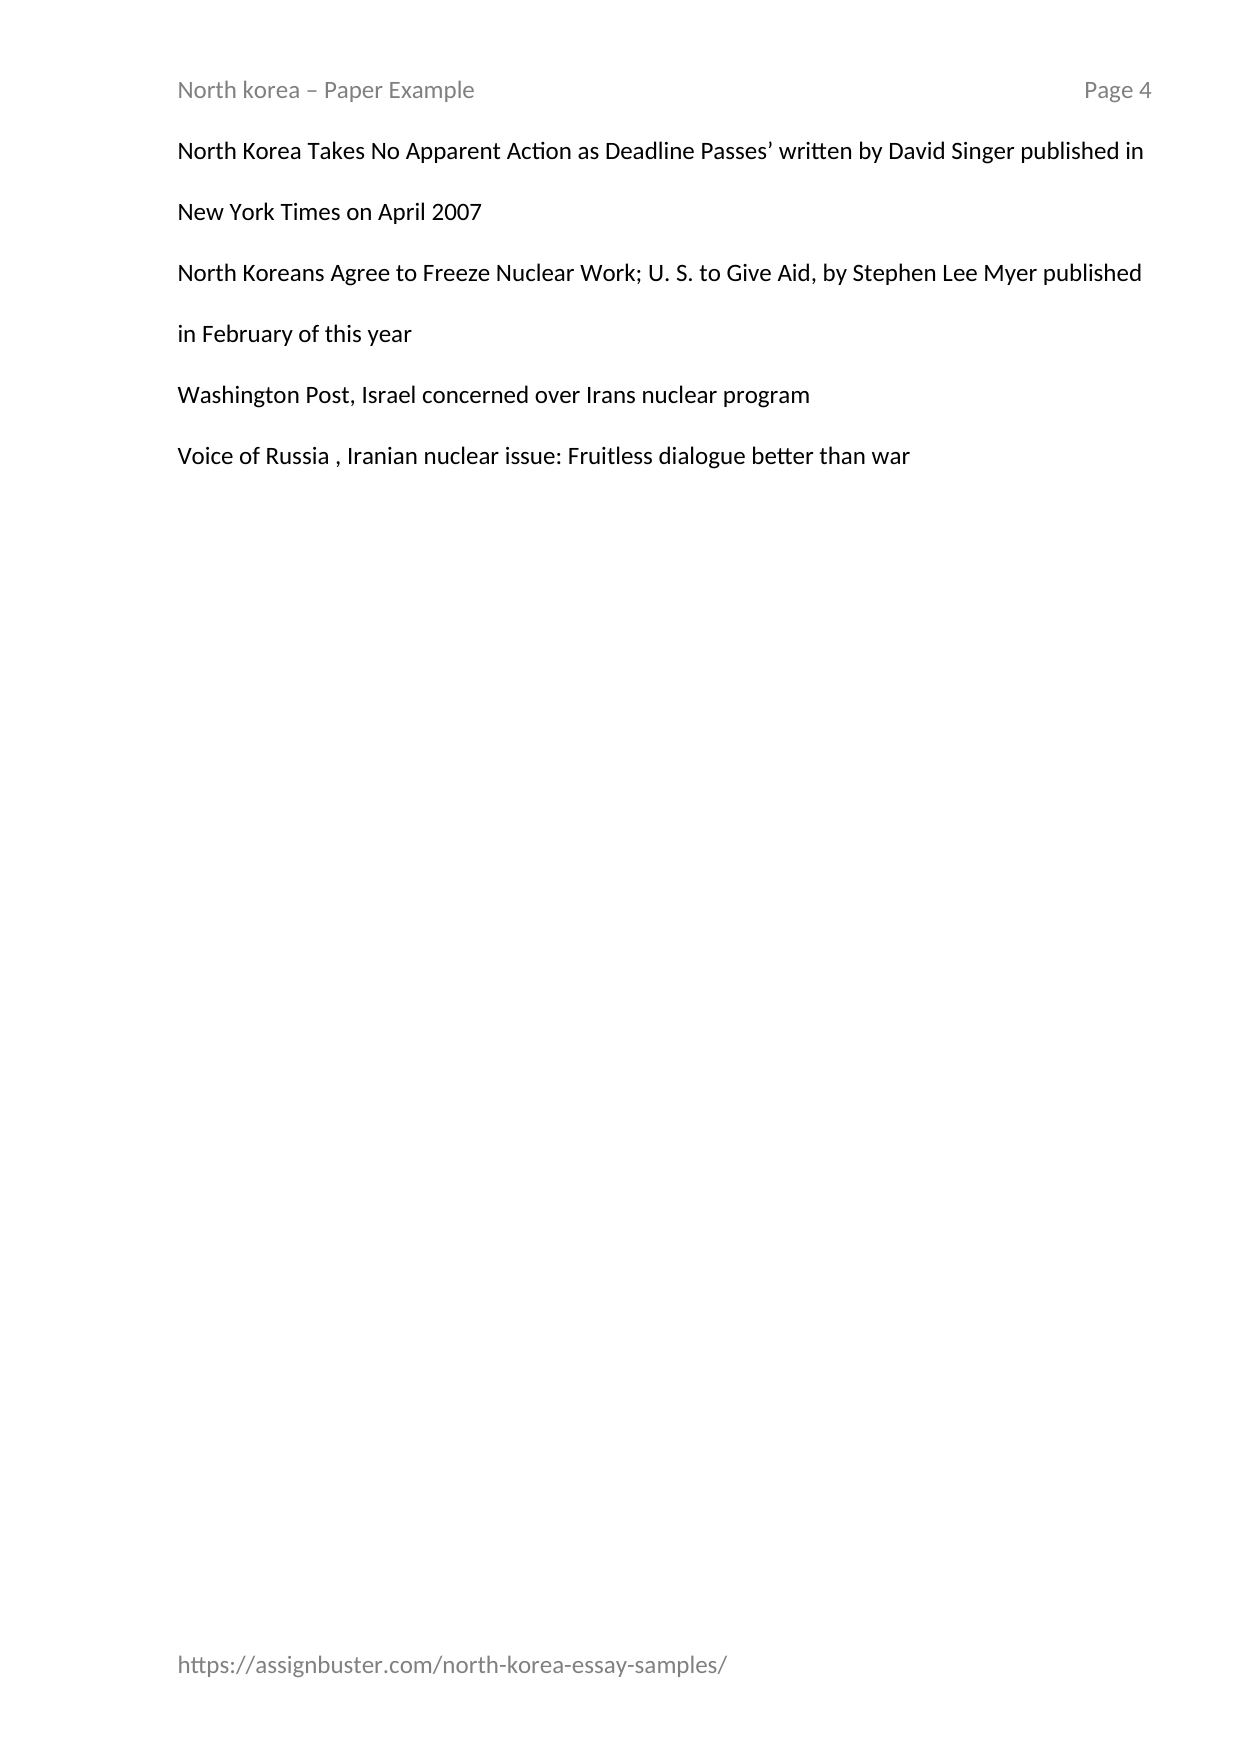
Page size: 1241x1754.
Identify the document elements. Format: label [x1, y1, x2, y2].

text [177, 135, 1152, 471]
